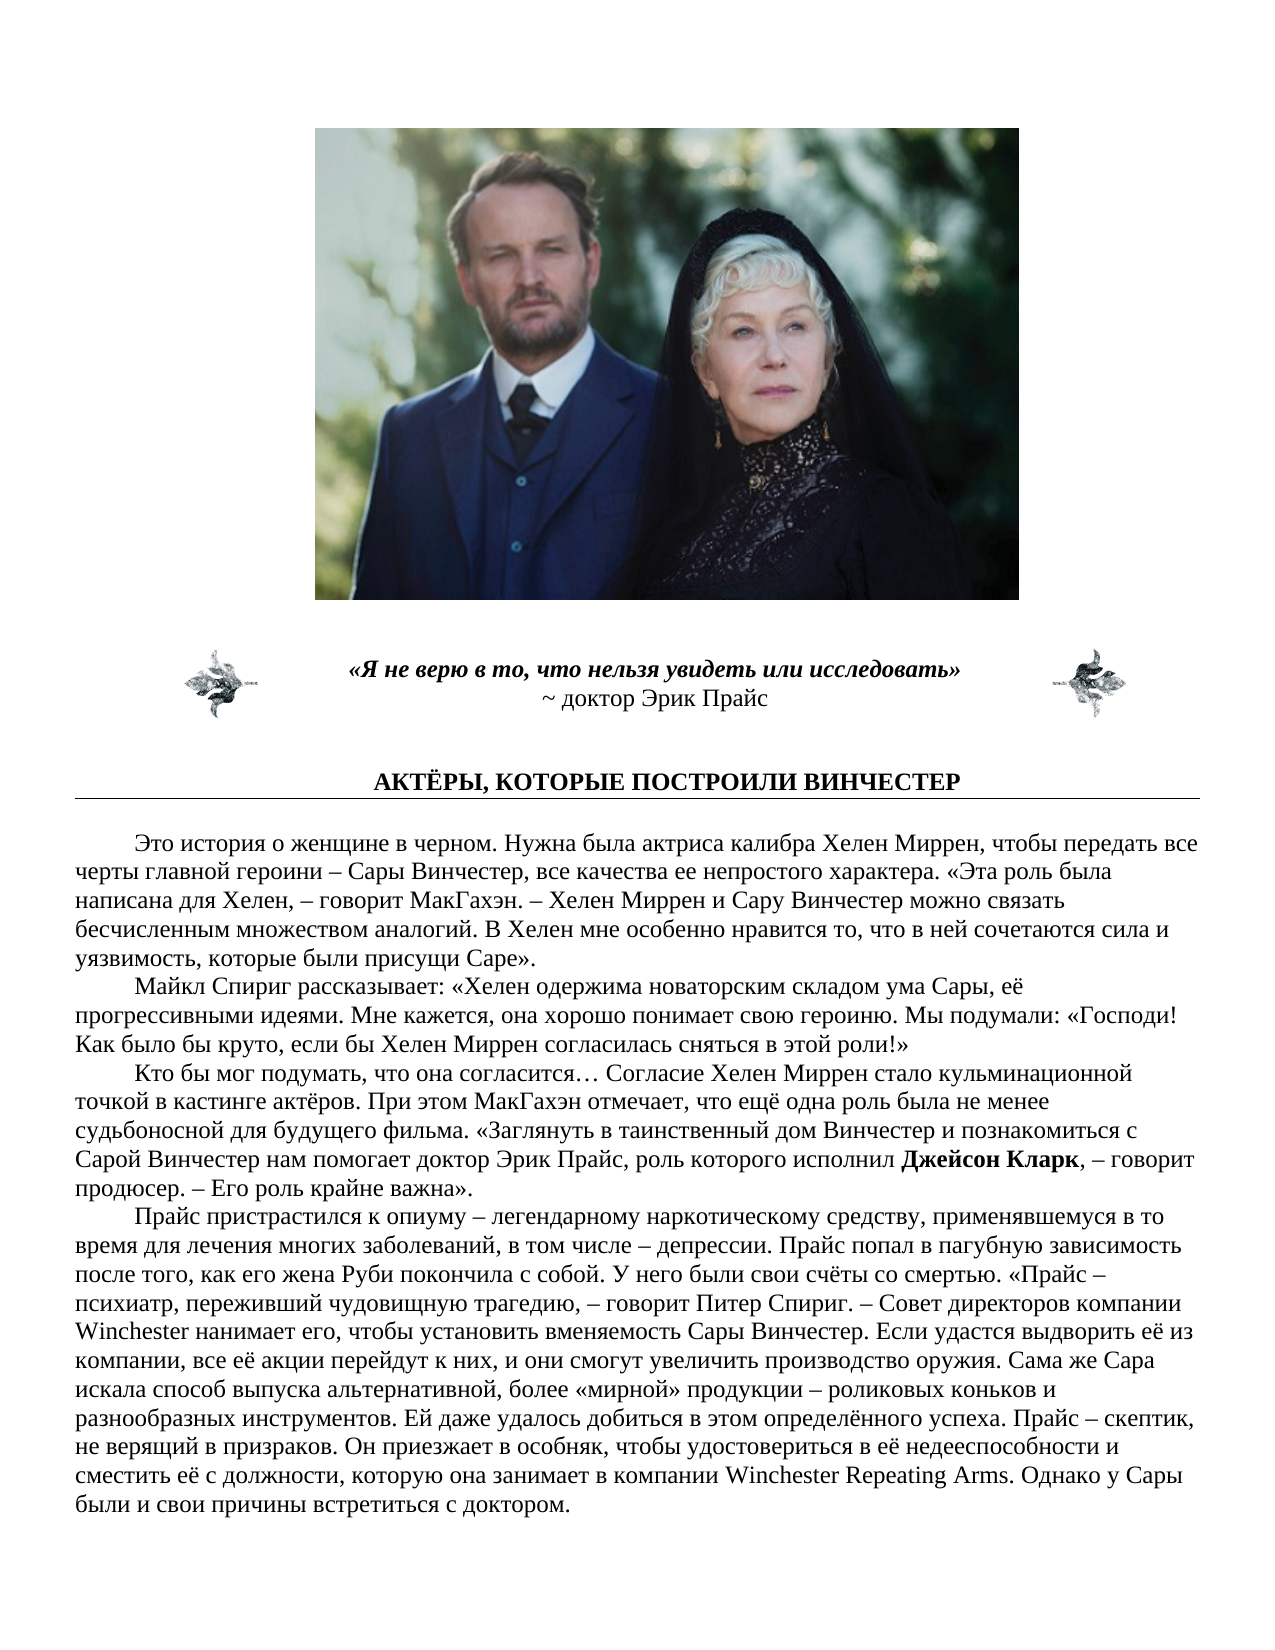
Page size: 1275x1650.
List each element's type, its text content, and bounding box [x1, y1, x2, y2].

text Майкл Спириг рассказывает: «Хелен одержима новаторским складом ума Сары, её прогрессивными идеями. Мне кажется, она хорошо понимает свою героиню. Мы подумали: «Господи! Как было бы круто, если бы Хелен Миррен согласилась сняться в этой роли!» [75, 971, 1200, 1058]
picture [1052, 648, 1126, 718]
table_header [64, 649, 269, 738]
picture [315, 128, 1019, 600]
picture [184, 648, 258, 718]
text Это история о женщине в черном. Нужна была актриса калибра Хелен Миррен, чтобы передать все черты главной героини – Сары Винчестер, все качества ее непростого характера. «Эта роль была написана для Хелен, – говорит МакГахэн. – Хелен Миррен и Сару Винчестер можно связать бесчисленным множеством аналогий. В Хелен мне особенно нравится то, что в ней сочетаются сила и уязвимость, которые были присущи Саре». [75, 828, 1200, 971]
text Кто бы мог подумать, что она согласится… Согласие Хелен Миррен стало кульминационной точкой в кастинге актёров. При этом МакГахэн отмечает, что ещё одна роль была не менее судьбоносной для будущего фильма. «Заглянуть в таинственный дом Винчестер и познакомиться с Сарой Винчестер нам помогает доктор Эрик Прайс, роль которого исполнил Джейсон Кларк, – говорит продюсер. – Его роль крайне важна». [75, 1058, 1200, 1201]
text Прайс пристрастился к опиуму – легендарному наркотическому средству, применявшемуся в то время для лечения многих заболеваний, в том числе – депрессии. Прайс попал в пагубную зависимость после того, как его жена Руби покончила с собой. У него были свои счёты со смертью. «Прайс – психиатр, переживший чудовищную трагедию, – говорит Питер Спириг. – Совет директоров компании Winchester нанимает его, чтобы установить вменяемость Сары Винчестер. Если удастся выдворить её из компании, все её акции перейдут к них, и они смогут увеличить производство оружия. Сама же Сара искала способ выпуска альтернативной, более «мирной» продукции – роликовых коньков и разнообразных инструментов. Ей даже удалось добиться в этом определённого успеха. Прайс – скептик, не верящий в призраков. Он приезжает в особняк, чтобы удостовериться в её недееспособности и сместить её с должности, которую она занимает в компании Winchester Repeating Arms. Однако у Сары были и свои причины встретиться с доктором. [75, 1201, 1200, 1518]
text АКТЁРЫ, КОТОРЫЕ ПОСТРОИЛИ ВИНЧЕСТЕР [75, 767, 1200, 798]
table_header «Я не верю в то, что нельзя увидеть или исследовать» ~ доктор Эрик Прайс [269, 649, 1041, 738]
table_header [1041, 649, 1189, 738]
